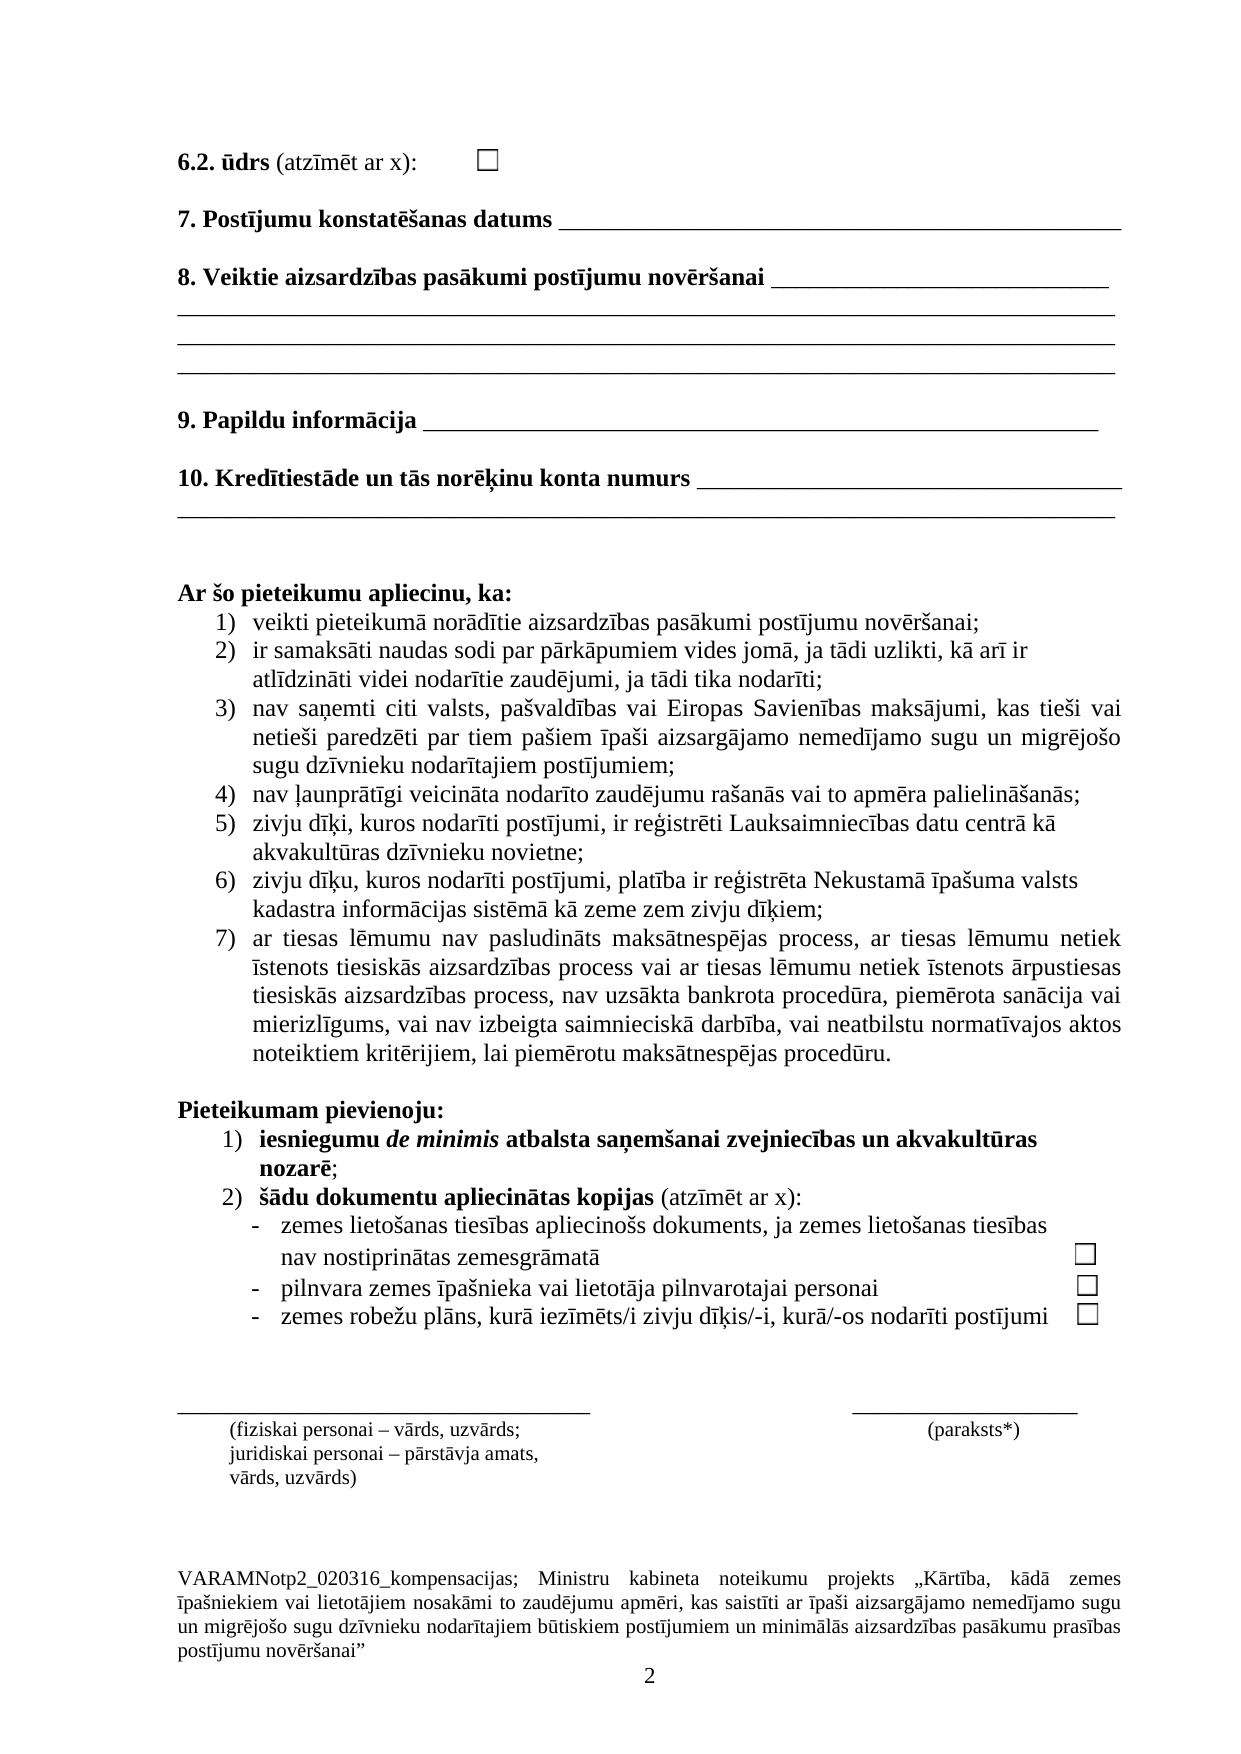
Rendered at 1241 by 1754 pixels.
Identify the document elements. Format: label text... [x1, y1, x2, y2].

text vārds, uzvārds) [177, 1464, 1122, 1489]
list ir samaksāti naudas sodi par pārkāpumiem vides jomā, ja tādi uzlikti, kā arī ir atlīdzināti videi nodarītie zaudējumi, ja tādi tika nodarīti; [215, 636, 1122, 693]
picture [1075, 1243, 1096, 1265]
text Pieteikumam pievienoju: [177, 1096, 1122, 1124]
text juridiskai personai – pārstāvja amats, [177, 1441, 1122, 1464]
list pilnvara zemes īpašnieka vai lietotāja pilnvarotajai personai [251, 1273, 1122, 1301]
picture [477, 149, 499, 171]
text (fiziskai personai – vārds, uzvārds; (paraksts*) [177, 1416, 1122, 1441]
text 10. Kredītiestāde un tās norēķinu konta numurs __________________________________ [177, 463, 1122, 492]
list veikti pieteikumā norādītie aizsardzības pasākumi postījumu novēršanai; [215, 607, 1122, 636]
list zivju dīķu, kuros nodarīti postījumi, platība ir reģistrēta Nekustamā īpašuma valsts kadastra informācijas sistēmā kā zeme zem zivju dīķiem; [215, 866, 1122, 923]
list šādu dokumentu apliecinātas kopijas (atzīmēt ar x): [222, 1182, 1122, 1211]
picture [1077, 1275, 1098, 1296]
list zivju dīķi, kuros nodarīti postījumi, ir reģistrēti Lauksaimniecības datu centrā kā akvakultūras dzīvnieku novietne; [215, 808, 1122, 866]
text 7. Postījumu konstatēšanas datums _____________________________________________ [177, 204, 1122, 233]
text Ar šo pieteikumu apliecinu, ka: [177, 578, 1122, 607]
list zemes robežu plāns, kurā iezīmēts/i zivju dīķis/-i, kurā/-os nodarīti postījumi [251, 1301, 1122, 1330]
text nav nostiprinātas zemesgrāmatā [251, 1242, 1122, 1270]
list nav saņemti citi valsts, pašvaldības vai Eiropas Savienības maksājumi, kas tieši vai netieši paredzēti par tiem pašiem īpaši aizsargājamo nemedījamo sugu un migrējošo sugu dzīvnieku nodarītajiem postījumiem; [215, 693, 1122, 779]
text 9. Papildu informācija ______________________________________________________ [177, 406, 1122, 434]
list zemes lietošanas tiesības apliecinošs dokuments, ja zemes lietošanas tiesības [251, 1211, 1122, 1239]
text _________________________________ __________________ [177, 1388, 1122, 1416]
list iesniegumu de minimis atbalsta saņemšanai zvejniecības un akvakultūras nozarē; [222, 1124, 1122, 1182]
text 6.2. ūdrs (atzīmēt ar x): [177, 147, 1122, 176]
text ___________________________________________________________________________ [177, 492, 1122, 521]
list ar tiesas lēmumu nav pasludināts maksātnespējas process, ar tiesas lēmumu netiek īstenots tiesiskās aizsardzības process vai ar tiesas lēmumu netiek īstenots ārpustiesas tiesiskās aizsardzības process, nav uzsākta bankrota procedūra, piemērota sanācija vai mierizlīgums, vai nav izbeigta saimnieciskā darbība, vai neatbilstu normatīvajos aktos noteiktiem kritērijiem, lai piemērotu maksātnespējas procedūru. [215, 923, 1122, 1067]
text 8. Veiktie aizsardzības pasākumi postījumu novēršanai ___________________________ [177, 262, 1122, 291]
text _________________________________________________________________________________________________________________________________________________________________________________________________________________________________ [177, 291, 1122, 377]
list nav ļaunprātīgi veicināta nodarīto zaudējumu rašanās vai to apmēra palielināšanās; [215, 779, 1122, 808]
picture [1077, 1303, 1099, 1325]
